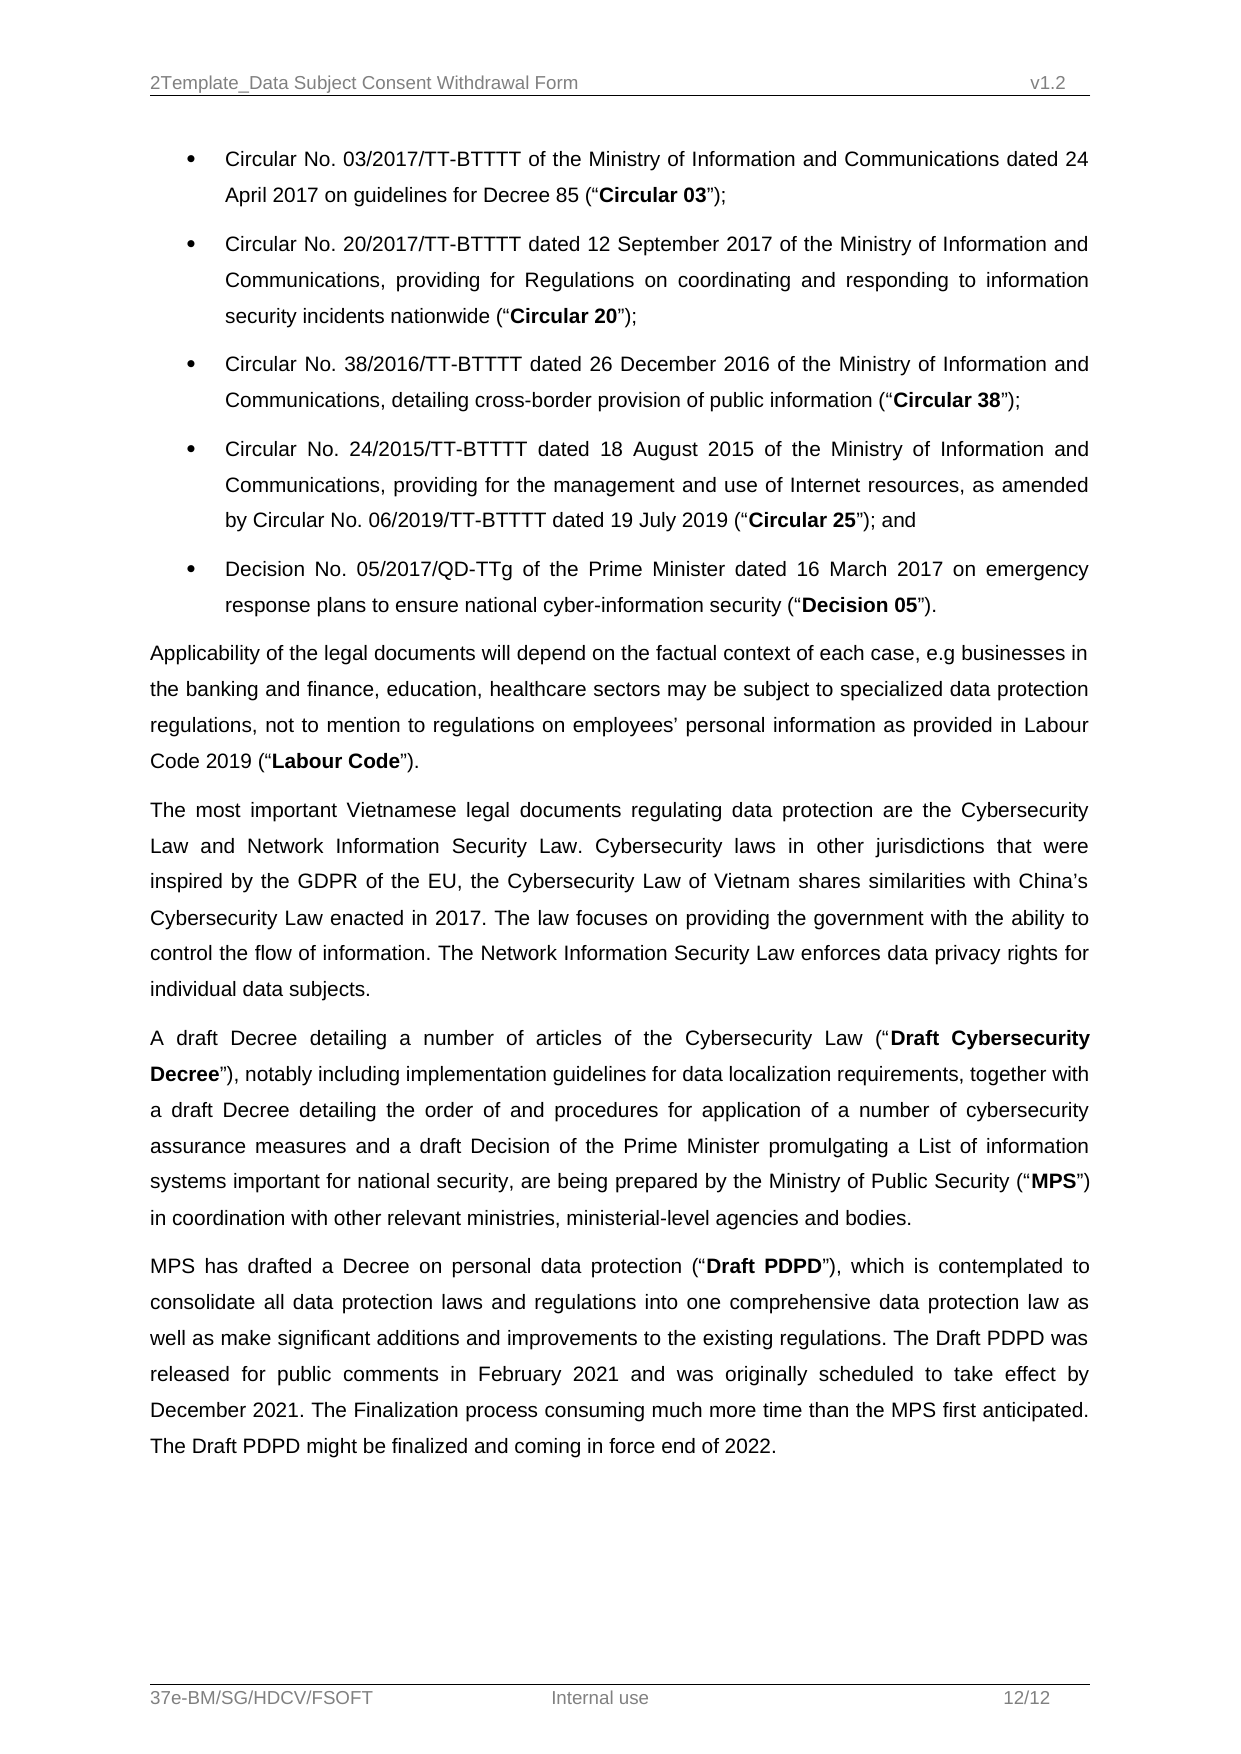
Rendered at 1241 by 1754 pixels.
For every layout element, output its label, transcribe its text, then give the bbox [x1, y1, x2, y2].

text The most important Vietnamese legal documents regulating data protection are the Cybersecurity Law and Network Information Security Law. Cybersecurity laws in other jurisdictions that were inspired by the GDPR of the EU, the Cybersecurity Law of Vietnam shares similarities with China’s Cybersecurity Law enacted in 2017. The law focuses on providing the government with the ability to control the flow of information. The Network Information Security Law enforces data privacy rights for individual data subjects. [150, 797, 1090, 1001]
list Circular No. 20/2017/TT-BTTTT dated 12 September 2017 of the Ministry of Information and Communications, providing for Regulations on coordinating and responding to information security incidents nationwide (“Circular 20”); [187, 231, 1090, 327]
list Decision No. 05/2017/QD-TTg of the Prime Minister dated 16 March 2017 on emergency response plans to ensure national cyber-information security (“Decision 05”). [187, 557, 1090, 617]
list Circular No. 03/2017/TT-BTTTT of the Ministry of Information and Communications dated 24 April 2017 on guidelines for Decree 85 (“Circular 03”); [187, 147, 1090, 207]
text A draft Decree detailing a number of articles of the Cybersecurity Law (“Draft Cybersecurity Decree”), notably including implementation guidelines for data localization requirements, together with a draft Decree detailing the order of and procedures for application of a number of cybersecurity assurance measures and a draft Decision of the Prime Minister promulgating a List of information systems important for national security, are being prepared by the Ministry of Public Security (“MPS”) in coordination with other relevant ministries, ministerial-level agencies and bodies. [150, 1026, 1090, 1229]
text MPS has drafted a Decree on personal data protection (“Draft PDPD”), which is contemplated to consolidate all data protection laws and regulations into one comprehensive data protection law as well as make significant additions and improvements to the existing regulations. The Draft PDPD was released for public comments in February 2021 and was originally scheduled to take effect by December 2021. The Finalization process consuming much more time than the MPS first anticipated. The Draft PDPD might be finalized and coming in force end of 2022. [150, 1254, 1090, 1457]
list Circular No. 24/2015/TT-BTTTT dated 18 August 2015 of the Ministry of Information and Communications, providing for the management and use of Internet resources, as amended by Circular No. 06/2019/TT-BTTTT dated 19 July 2019 (“Circular 25”); and [187, 436, 1090, 532]
text Applicability of the legal documents will depend on the factual context of each case, e.g businesses in the banking and finance, education, healthcare sectors may be subject to specialized data protection regulations, not to mention to regulations on employees’ personal information as provided in Labour Code 2019 (“Labour Code”). [150, 641, 1090, 773]
list Circular No. 38/2016/TT-BTTTT dated 26 December 2016 of the Ministry of Information and Communications, detailing cross-border provision of public information (“Circular 38”); [187, 352, 1090, 412]
